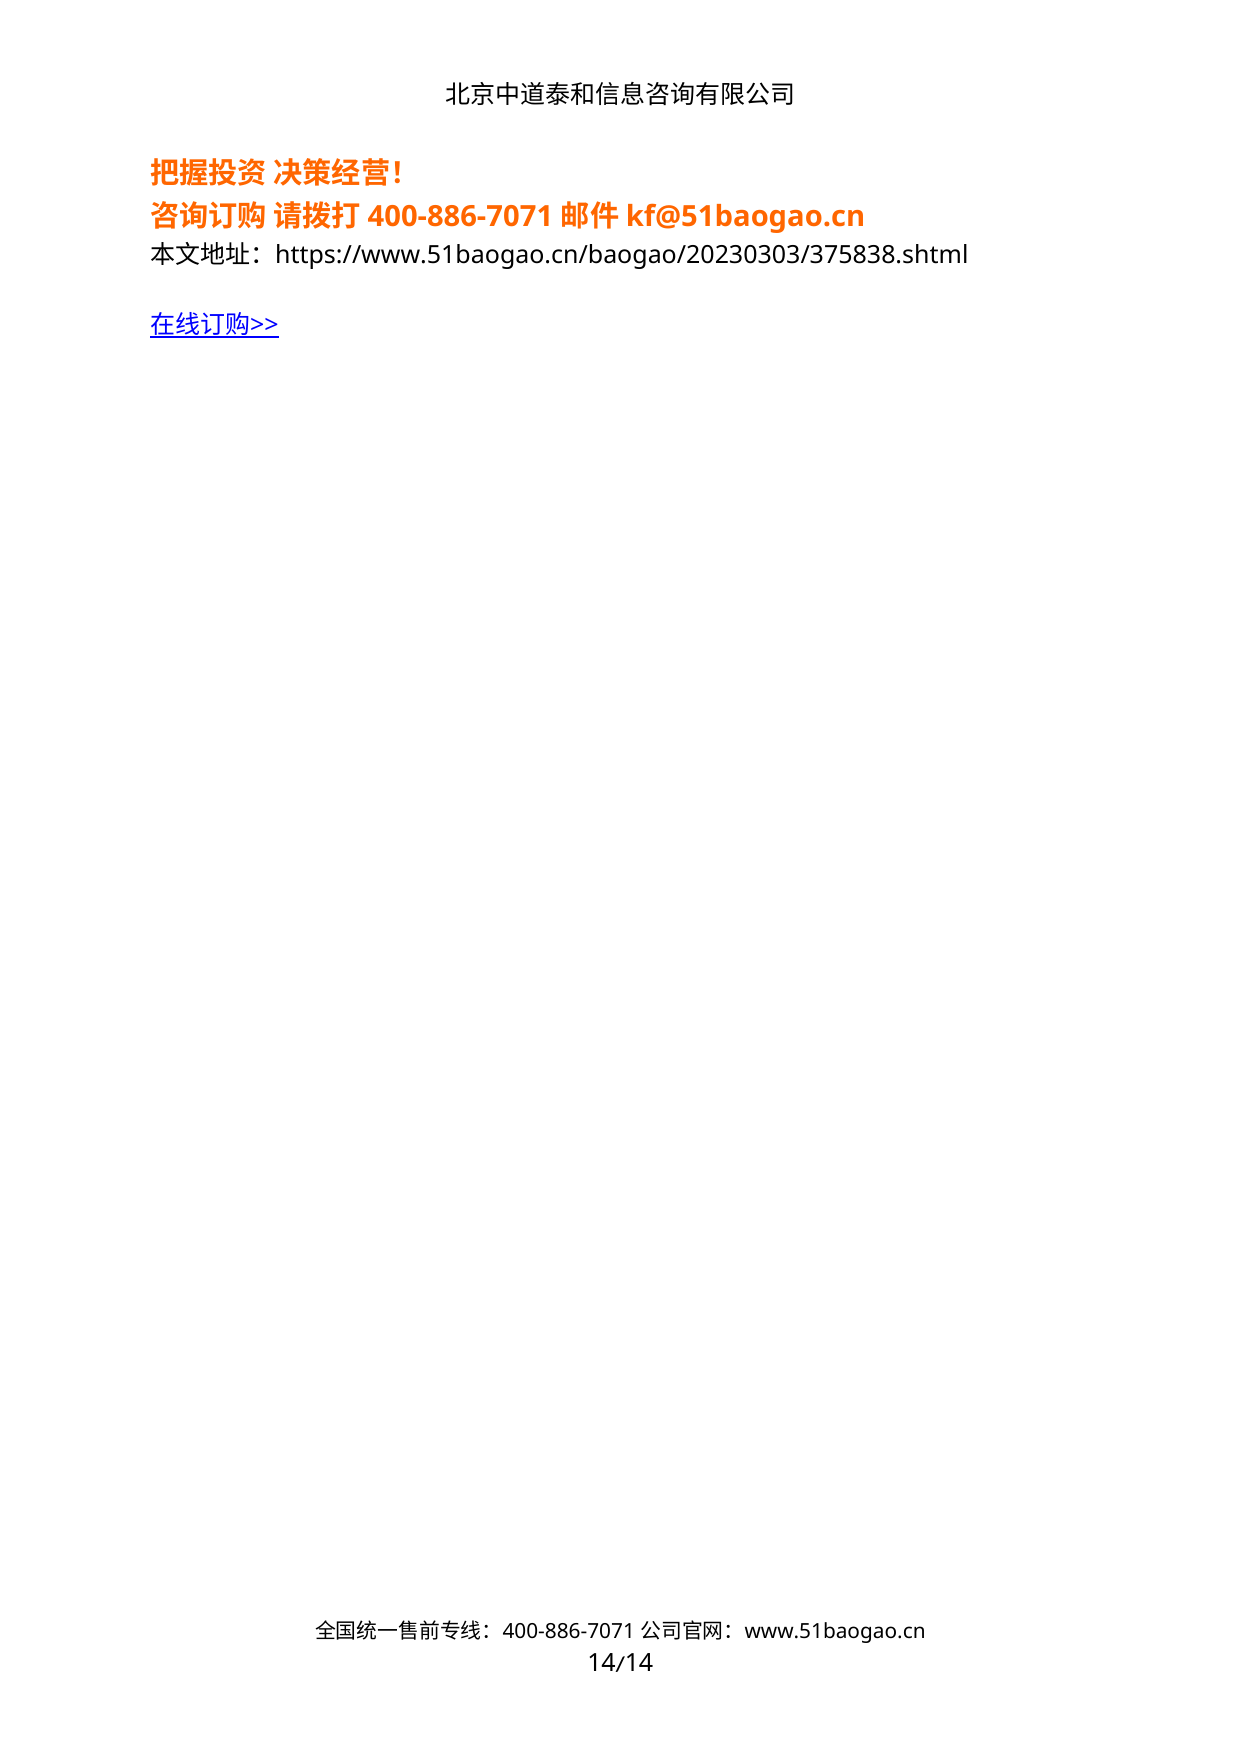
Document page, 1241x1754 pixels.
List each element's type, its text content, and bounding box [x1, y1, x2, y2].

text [150, 150, 1090, 271]
text 在线订购>> [150, 271, 1090, 341]
